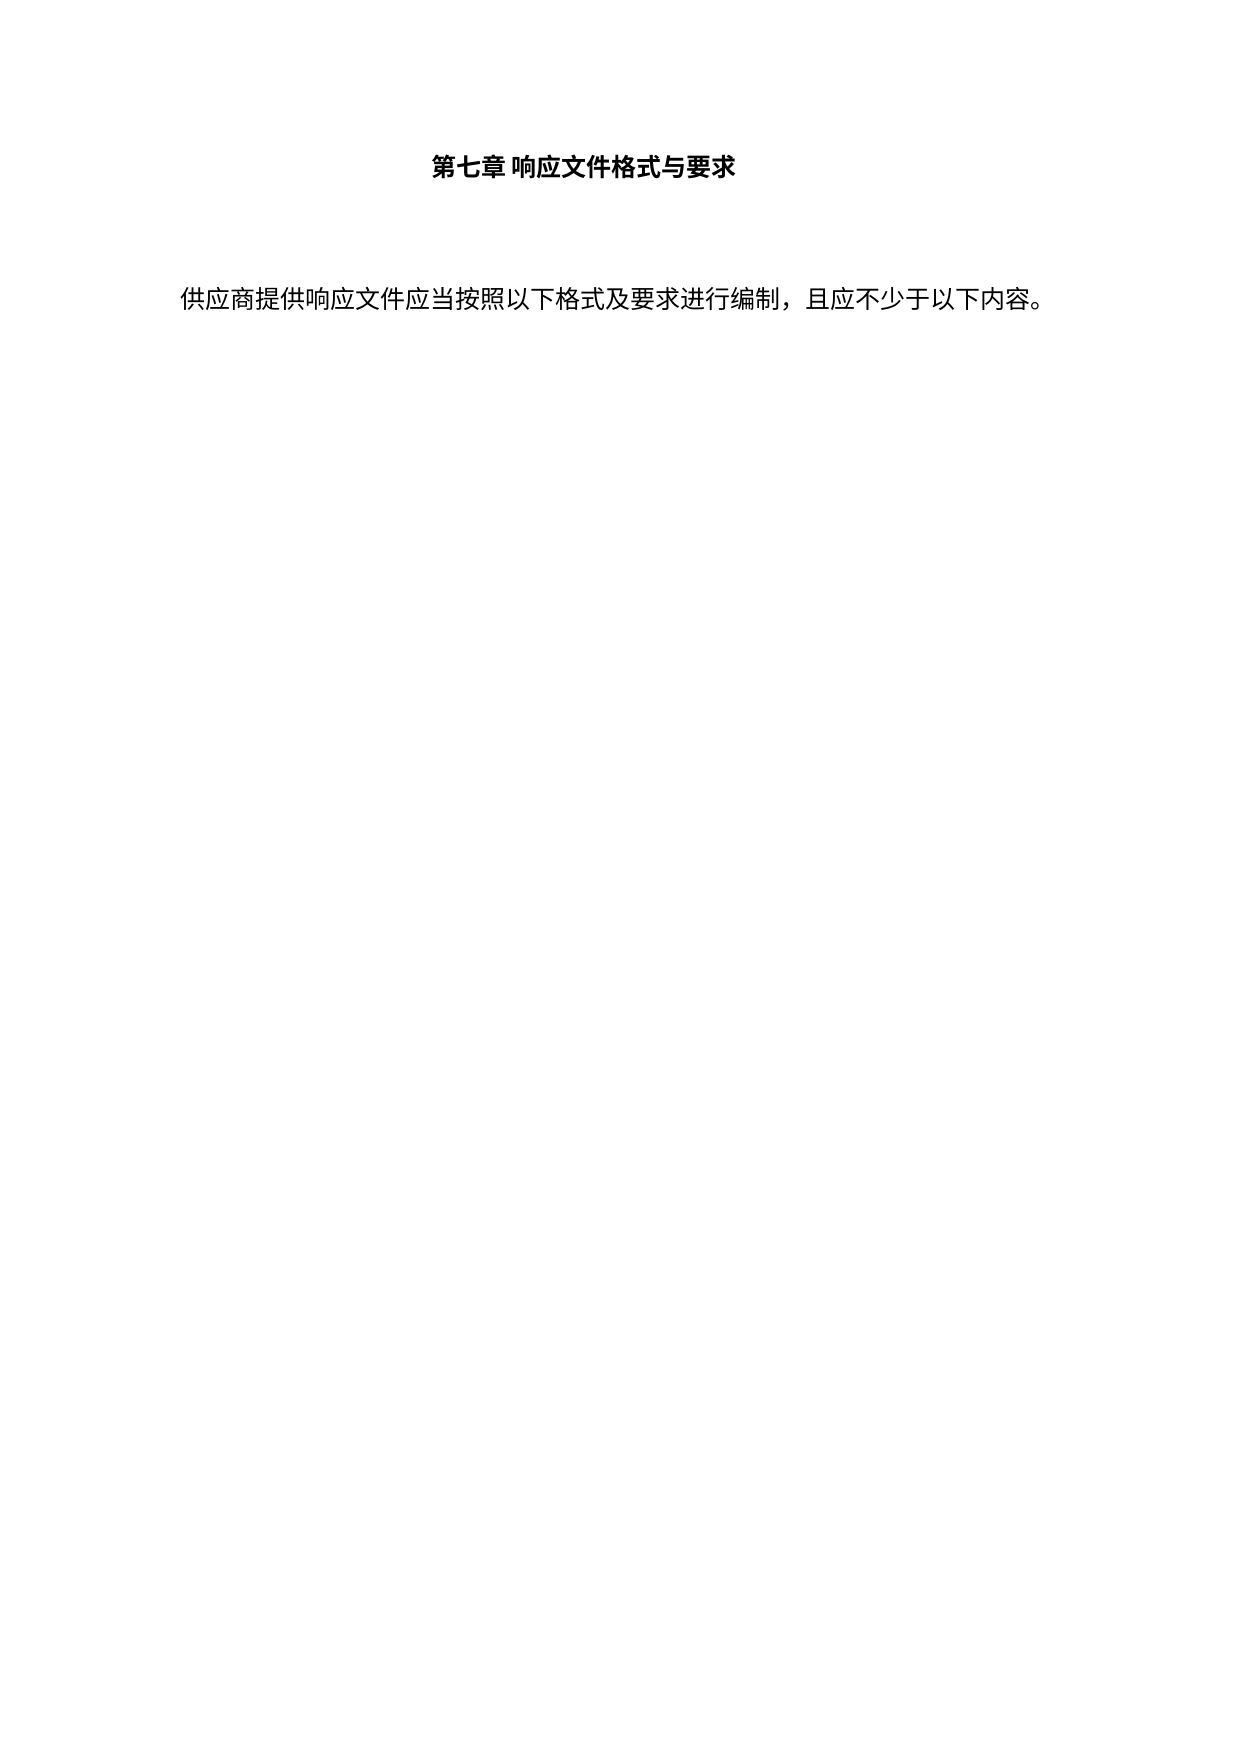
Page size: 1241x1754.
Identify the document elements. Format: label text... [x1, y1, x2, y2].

text 供应商提供响应文件应当按照以下格式及要求进行编制，且应不少于以下内容。 [130, 279, 1110, 316]
subtitle 第七章 响应文件格式与要求 [130, 148, 1110, 184]
